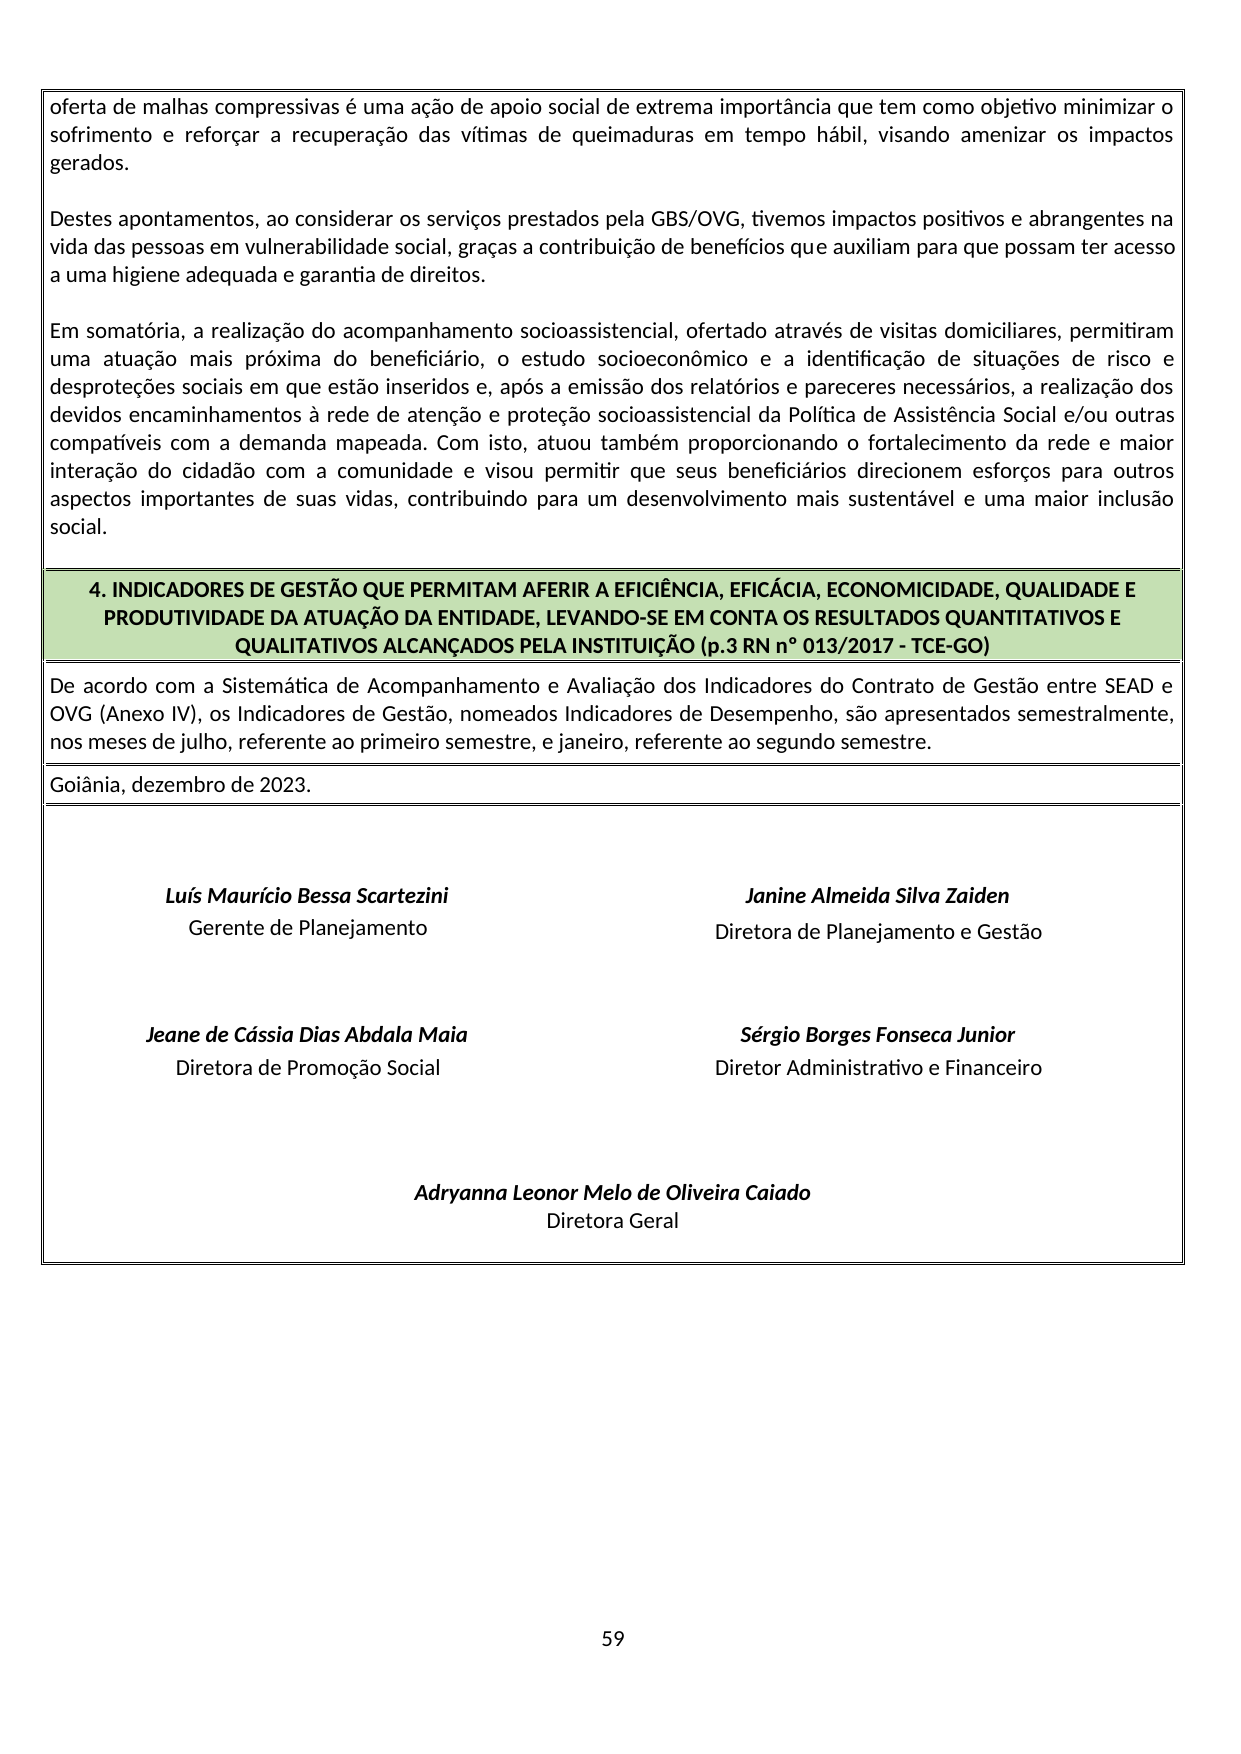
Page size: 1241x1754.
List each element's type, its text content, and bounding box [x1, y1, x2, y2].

table_cell Diretor Administrativo e Financeiro [574, 1048, 1182, 1094]
table_cell 4. INDICADORES DE GESTÃO QUE PERMITAM AFERIR A EFICIÊNCIA, EFICÁCIA, ECONOMICIDADE, QUALIDADE E PRODUTIVIDADE DA ATUAÇÃO DA ENTIDADE, LEVANDO-SE EM CONTA OS RESULTADOS QUANTITATIVOS E QUALITATIVOS ALCANÇADOS PELA INSTITUIÇÃO (p.3 RN nº 013/2017 - TCE-GO) [42, 568, 1183, 659]
table_cell Adryanna Leonor Melo de Oliveira Caiado Diretora Geral [44, 1094, 1182, 1262]
table_cell Sérgio Borges Fonseca Junior [574, 945, 1182, 1048]
table_cell De acordo com a Sistemática de Acompanhamento e Avaliação dos Indicadores do Contrato de Gestão entre SEAD e OVG (Anexo IV), os Indicadores de Gestão, nomeados Indicadores de Desempenho, são apresentados semestralmente, nos meses de julho, referente ao primeiro semestre, e janeiro, referente ao segundo semestre. [44, 660, 1182, 763]
table_cell Jeane de Cássia Dias Abdala Maia [44, 945, 574, 1048]
table_cell Gerente de Planejamento [44, 909, 574, 945]
table_cell Diretora de Planejamento e Gestão [574, 909, 1182, 945]
table_cell Janine Almeida Silva Zaiden [574, 803, 1183, 909]
table_cell Goiânia, dezembro de 2023. [42, 763, 1183, 803]
table_cell Diretora de Promoção Social [44, 1048, 574, 1094]
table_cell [44, 92, 1182, 568]
table_cell Luís Maurício Bessa Scartezini [42, 803, 574, 909]
